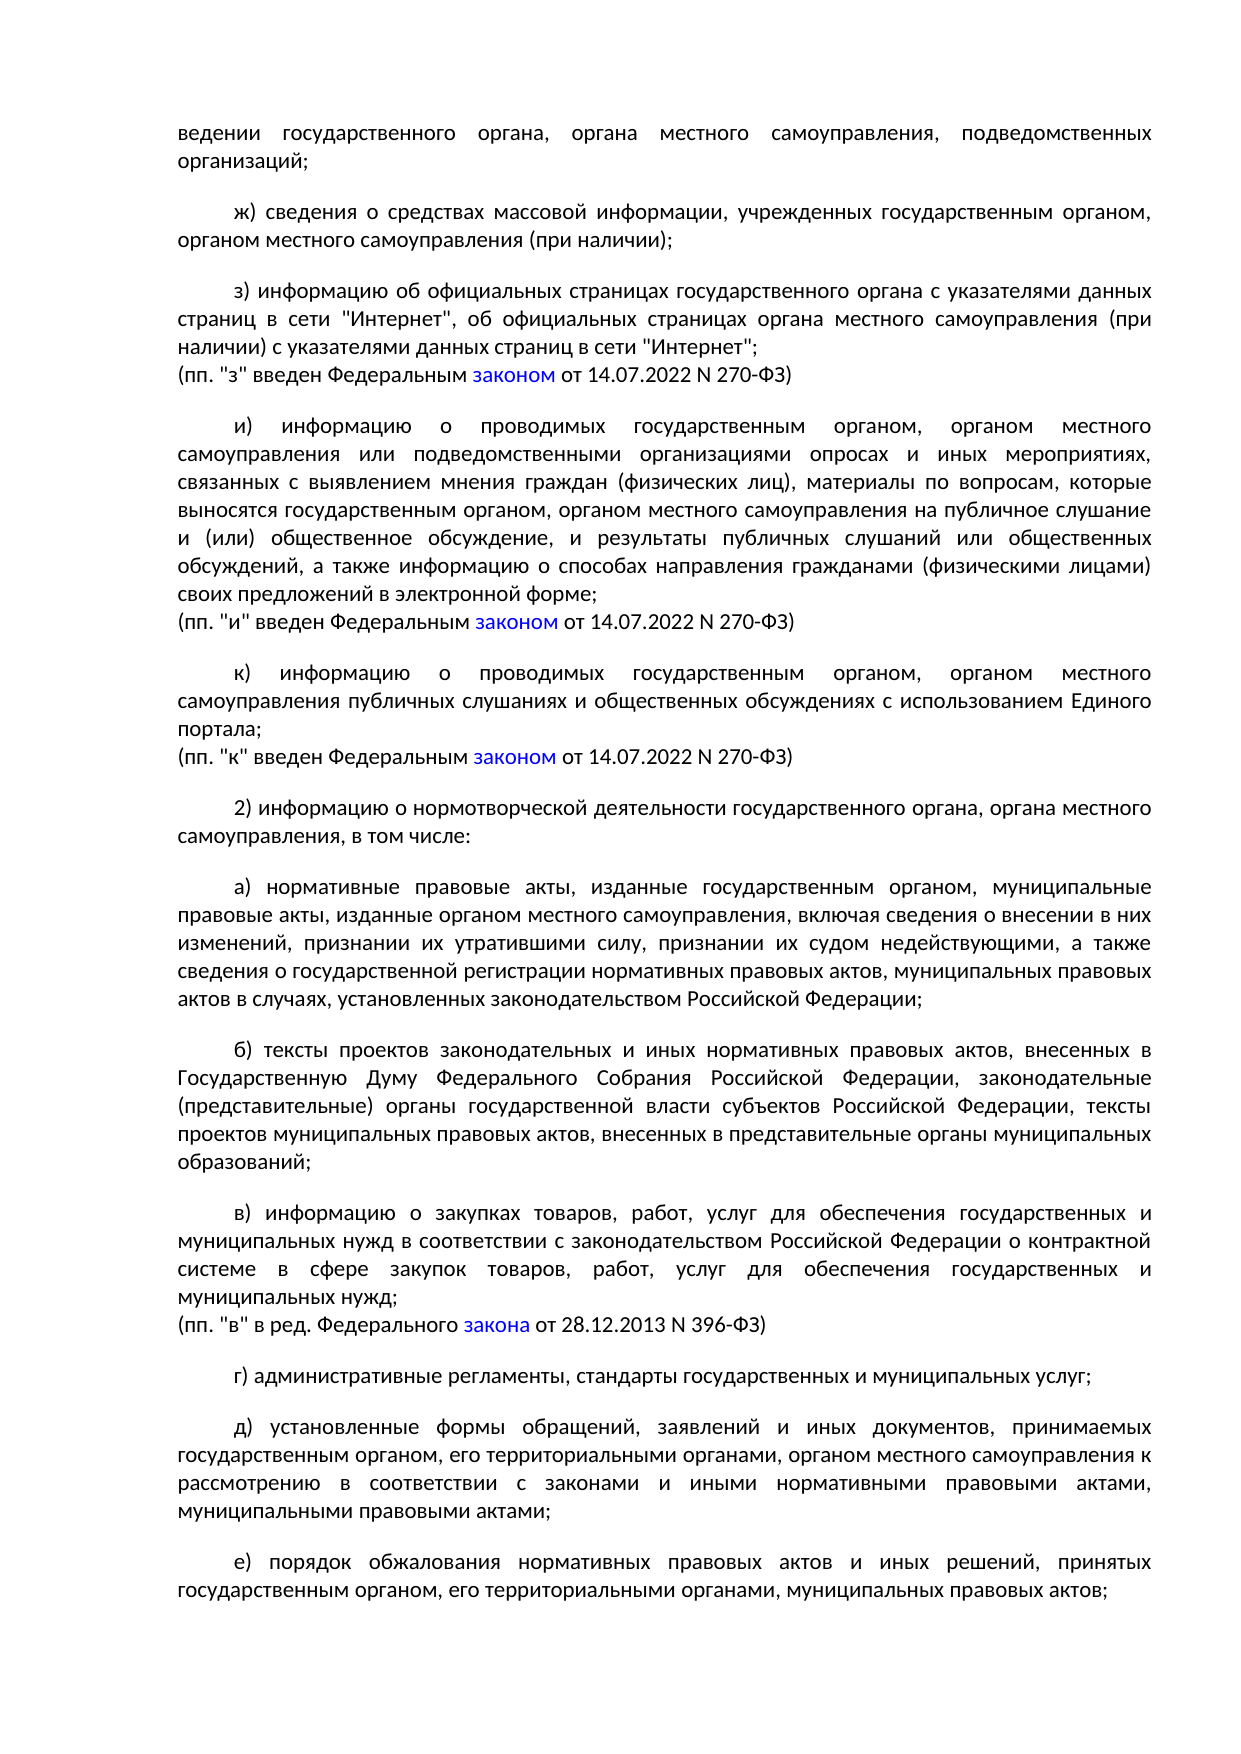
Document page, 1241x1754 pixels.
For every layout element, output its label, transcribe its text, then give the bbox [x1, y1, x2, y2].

text д) установленные формы обращений, заявлений и иных документов, принимаемых государственным органом, его территориальными органами, органом местного самоуправления к рассмотрению в соответствии с законами и иными нормативными правовыми актами, муниципальными правовыми актами; [177, 1412, 1152, 1524]
text в) информацию о закупках товаров, работ, услуг для обеспечения государственных и муниципальных нужд в соответствии с законодательством Российской Федерации о контрактной системе в сфере закупок товаров, работ, услуг для обеспечения государственных и муниципальных нужд; [177, 1198, 1152, 1310]
text (пп. "з" введен Федеральным законом от 14.07.2022 N 270-ФЗ) [177, 360, 1152, 388]
text и) информацию о проводимых государственным органом, органом местного самоуправления или подведомственными организациями опросах и иных мероприятиях, связанных с выявлением мнения граждан (физических лиц), материалы по вопросам, которые выносятся государственным органом, органом местного самоуправления на публичное слушание и (или) общественное обсуждение, и результаты публичных слушаний или общественных обсуждений, а также информацию о способах направления гражданами (физическими лицами) своих предложений в электронной форме; [177, 411, 1152, 607]
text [177, 118, 1152, 174]
text 2) информацию о нормотворческой деятельности государственного органа, органа местного самоуправления, в том числе: [177, 793, 1152, 849]
text е) порядок обжалования нормативных правовых актов и иных решений, принятых государственным органом, его территориальными органами, муниципальных правовых актов; [177, 1547, 1152, 1603]
text (пп. "и" введен Федеральным законом от 14.07.2022 N 270-ФЗ) [177, 607, 1152, 635]
text з) информацию об официальных страницах государственного органа с указателями данных страниц в сети "Интернет", об официальных страницах органа местного самоуправления (при наличии) с указателями данных страниц в сети "Интернет"; [177, 276, 1152, 360]
text к) информацию о проводимых государственным органом, органом местного самоуправления публичных слушаниях и общественных обсуждениях с использованием Единого портала; [177, 658, 1152, 742]
text г) административные регламенты, стандарты государственных и муниципальных услуг; [177, 1361, 1152, 1389]
text (пп. "в" в ред. Федерального закона от 28.12.2013 N 396-ФЗ) [177, 1310, 1152, 1338]
text ж) сведения о средствах массовой информации, учрежденных государственным органом, органом местного самоуправления (при наличии); [177, 197, 1152, 253]
text б) тексты проектов законодательных и иных нормативных правовых актов, внесенных в Государственную Думу Федерального Собрания Российской Федерации, законодательные (представительные) органы государственной власти субъектов Российской Федерации, тексты проектов муниципальных правовых актов, внесенных в представительные органы муниципальных образований; [177, 1035, 1152, 1175]
text а) нормативные правовые акты, изданные государственным органом, муниципальные правовые акты, изданные органом местного самоуправления, включая сведения о внесении в них изменений, признании их утратившими силу, признании их судом недействующими, а также сведения о государственной регистрации нормативных правовых актов, муниципальных правовых актов в случаях, установленных законодательством Российской Федерации; [177, 872, 1152, 1012]
text (пп. "к" введен Федеральным законом от 14.07.2022 N 270-ФЗ) [177, 742, 1152, 770]
